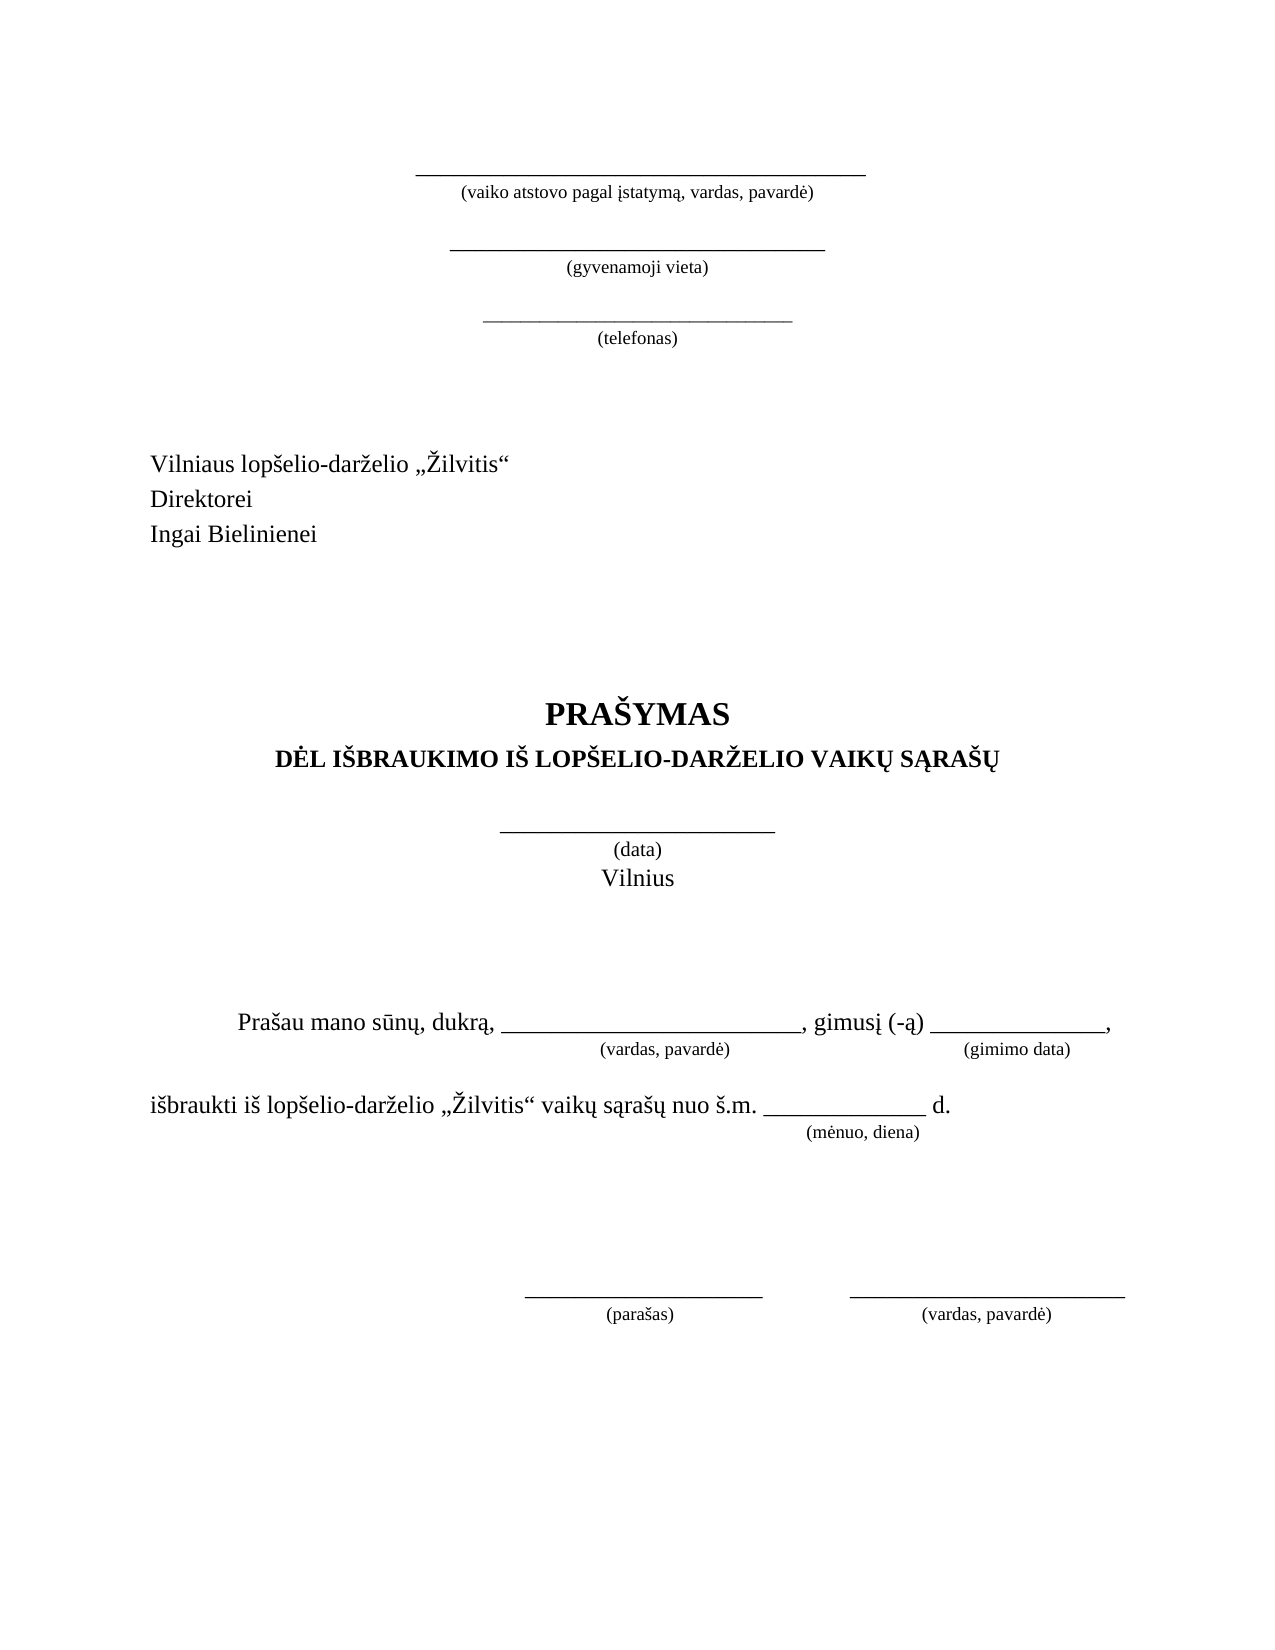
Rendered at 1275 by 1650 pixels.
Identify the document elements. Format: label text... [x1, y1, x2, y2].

text ______________________________ [150, 225, 1125, 254]
text Direktorei [150, 484, 1125, 513]
text ____________________________________ [150, 150, 1125, 179]
text (vardas, pavardė) (gimimo data) [150, 1038, 1125, 1060]
text (telefonas) [150, 327, 1125, 348]
text (vaiko atstovo pagal įstatymą, vardas, pavardė) [150, 181, 1125, 202]
text Ingai Bielinienei [150, 519, 1125, 548]
text (mėnuo, diena) [150, 1121, 1125, 1142]
text ______________________ [150, 807, 1125, 835]
text išbraukti iš lopšelio-darželio „Žilvitis“ vaikų sąrašų nuo š.m. _____________ d. [150, 1090, 1125, 1118]
text (gyvenamoji vieta) [150, 256, 1125, 277]
text (data) [150, 837, 1125, 861]
text Vilniaus lopšelio-darželio „Žilvitis“ [150, 449, 1125, 478]
text DĖL IŠBRAUKIMO IŠ LOPŠELIO-DARŽELIO VAIKŲ SĄRAŠŲ [150, 744, 1125, 773]
text _________________________________ [150, 303, 1125, 325]
text PRAŠYMAS [150, 694, 1125, 733]
text (parašas) (vardas, pavardė) [150, 1302, 1125, 1324]
text ___________________ ______________________ [150, 1272, 1125, 1300]
text Vilnius [150, 863, 1125, 892]
text Prašau mano sūnų, dukrą, ________________________, gimusį (-ą) ______________, [150, 1007, 1125, 1036]
